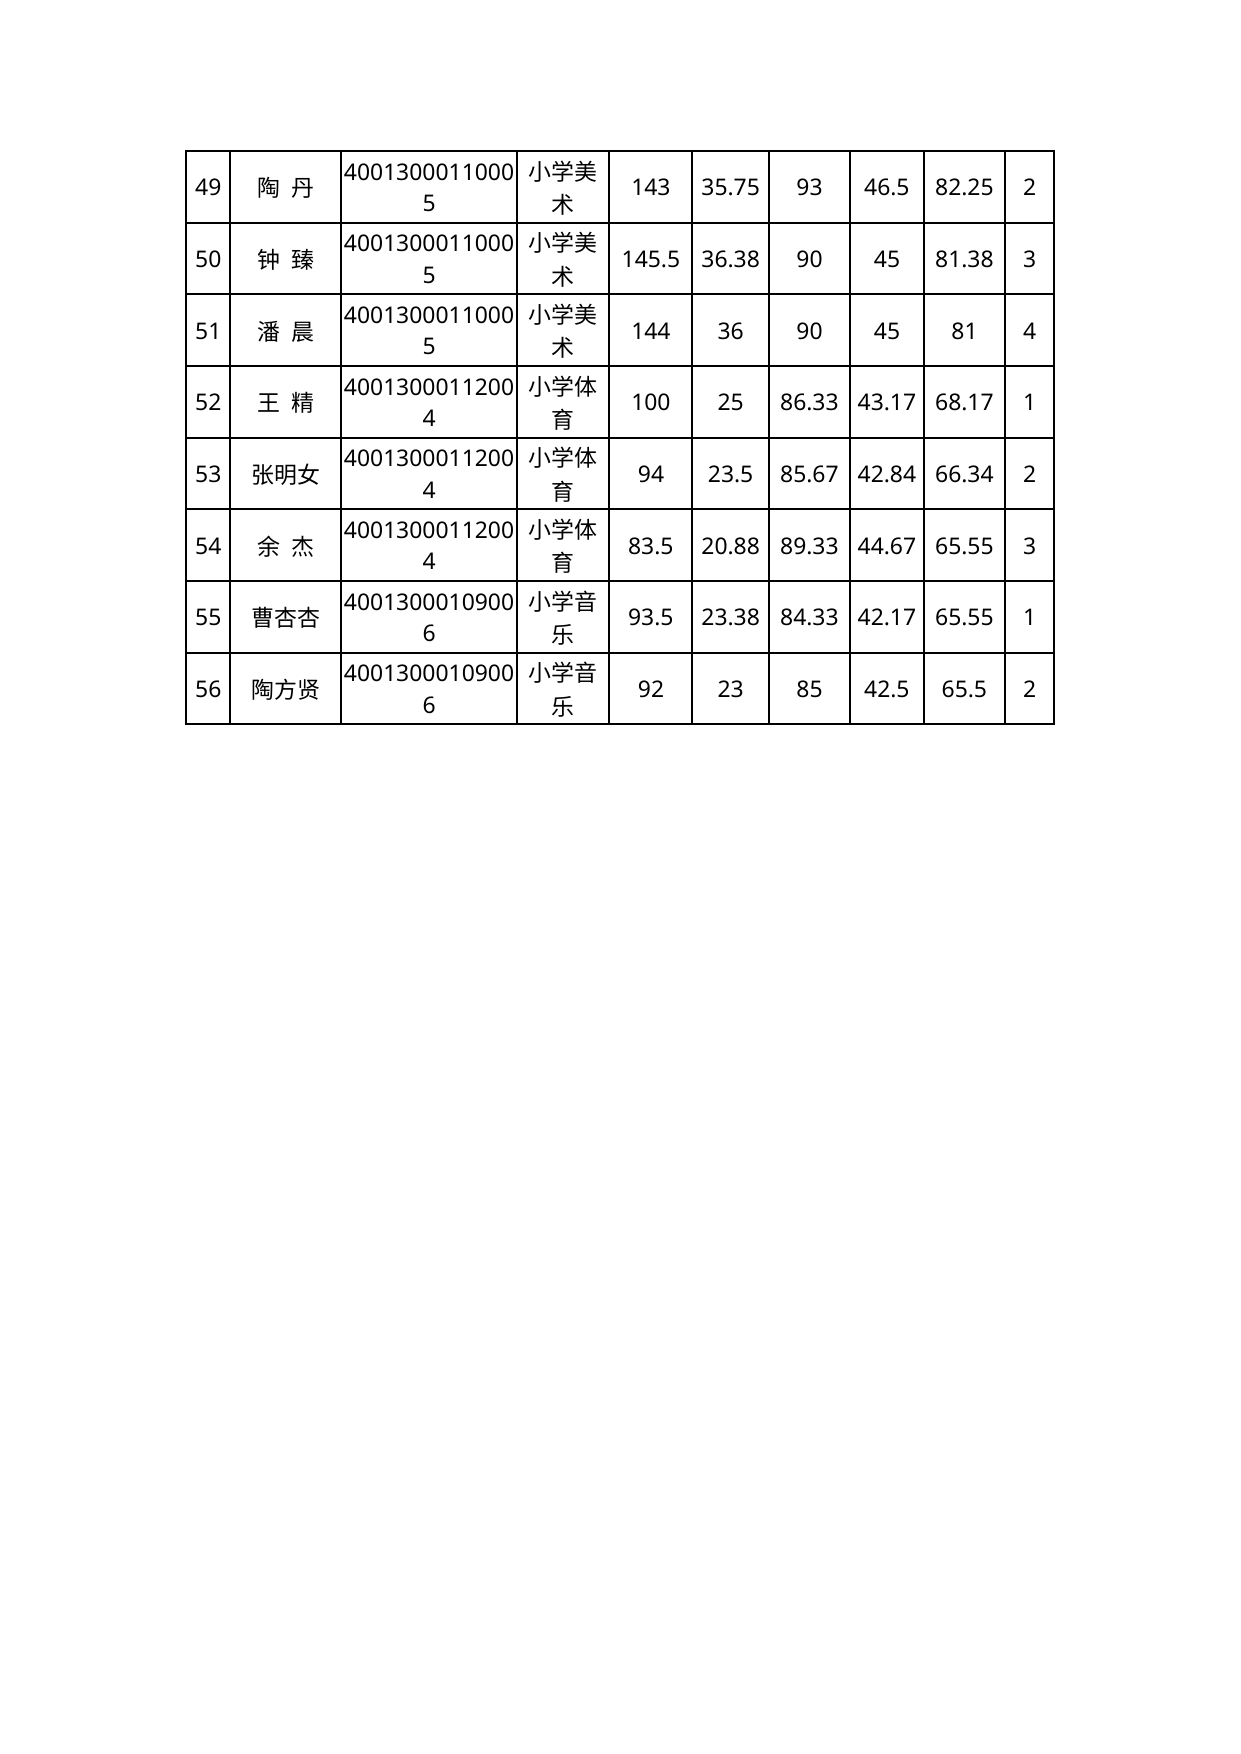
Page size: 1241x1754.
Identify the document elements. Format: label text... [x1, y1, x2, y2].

table_cell 100 [610, 367, 691, 437]
table_cell 49 [187, 152, 229, 222]
table_cell 小学美术 [518, 224, 608, 293]
table_cell 小学美术 [518, 152, 608, 222]
table_cell 53 [187, 439, 229, 508]
table_cell 50 [187, 224, 229, 293]
table_cell 65.5 [925, 654, 1004, 723]
table_cell 143 [610, 152, 691, 222]
table_cell 23.5 [693, 439, 768, 508]
table_cell 4 [1006, 295, 1053, 365]
table_cell 83.5 [610, 510, 691, 580]
table_cell 40013000110005 [342, 295, 516, 365]
table_cell 81 [925, 295, 1004, 365]
table_cell 3 [1006, 224, 1053, 293]
table_cell 小学体育 [518, 510, 608, 580]
table_cell 145.5 [610, 224, 691, 293]
table_cell 40013000109006 [342, 654, 516, 723]
table_cell 94 [610, 439, 691, 508]
table_cell 90 [770, 295, 849, 365]
table_cell 20.88 [693, 510, 768, 580]
table_cell 2 [1006, 152, 1053, 222]
table_cell 86.33 [770, 367, 849, 437]
table_cell 陶方贤 [231, 654, 340, 723]
table_cell 曹杏杏 [231, 582, 340, 652]
table_cell 93 [770, 152, 849, 222]
table_cell 1 [1006, 582, 1053, 652]
table_cell 45 [851, 295, 923, 365]
table_cell 42.17 [851, 582, 923, 652]
table_cell 王 精 [231, 367, 340, 437]
table_cell 40013000112004 [342, 439, 516, 508]
table_cell 小学体育 [518, 367, 608, 437]
table_cell 46.5 [851, 152, 923, 222]
table_cell 40013000112004 [342, 367, 516, 437]
table_cell 23 [693, 654, 768, 723]
table_cell 84.33 [770, 582, 849, 652]
table_cell 43.17 [851, 367, 923, 437]
table_cell 45 [851, 224, 923, 293]
table_cell 小学体育 [518, 439, 608, 508]
table_cell 85 [770, 654, 849, 723]
table_cell 25 [693, 367, 768, 437]
table_cell 81.38 [925, 224, 1004, 293]
table_cell 23.38 [693, 582, 768, 652]
table_cell 65.55 [925, 510, 1004, 580]
table_cell 36.38 [693, 224, 768, 293]
table_cell 3 [1006, 510, 1053, 580]
table_cell 54 [187, 510, 229, 580]
table_cell 51 [187, 295, 229, 365]
table_cell 35.75 [693, 152, 768, 222]
table_cell 90 [770, 224, 849, 293]
table_cell 56 [187, 654, 229, 723]
table_cell 55 [187, 582, 229, 652]
table_cell 钟 臻 [231, 224, 340, 293]
table_cell 85.67 [770, 439, 849, 508]
table_cell 66.34 [925, 439, 1004, 508]
table_cell 52 [187, 367, 229, 437]
table_cell 89.33 [770, 510, 849, 580]
table_cell 93.5 [610, 582, 691, 652]
table_cell 余 杰 [231, 510, 340, 580]
table_cell 2 [1006, 439, 1053, 508]
table_cell 40013000109006 [342, 582, 516, 652]
table_cell 40013000110005 [342, 224, 516, 293]
table_cell 42.5 [851, 654, 923, 723]
table_cell 68.17 [925, 367, 1004, 437]
table_cell 40013000112004 [342, 510, 516, 580]
table_cell 42.84 [851, 439, 923, 508]
table_cell 小学音乐 [518, 654, 608, 723]
table_cell 82.25 [925, 152, 1004, 222]
table_cell 潘 晨 [231, 295, 340, 365]
table_cell 小学美术 [518, 295, 608, 365]
table_cell 65.55 [925, 582, 1004, 652]
table_cell 小学音乐 [518, 582, 608, 652]
table_cell 44.67 [851, 510, 923, 580]
table_cell 陶 丹 [231, 152, 340, 222]
table_cell 144 [610, 295, 691, 365]
table_cell 1 [1006, 367, 1053, 437]
table_cell 张明女 [231, 439, 340, 508]
table_cell 40013000110005 [342, 152, 516, 222]
table_cell 2 [1006, 654, 1053, 723]
table_cell 92 [610, 654, 691, 723]
table_cell 36 [693, 295, 768, 365]
